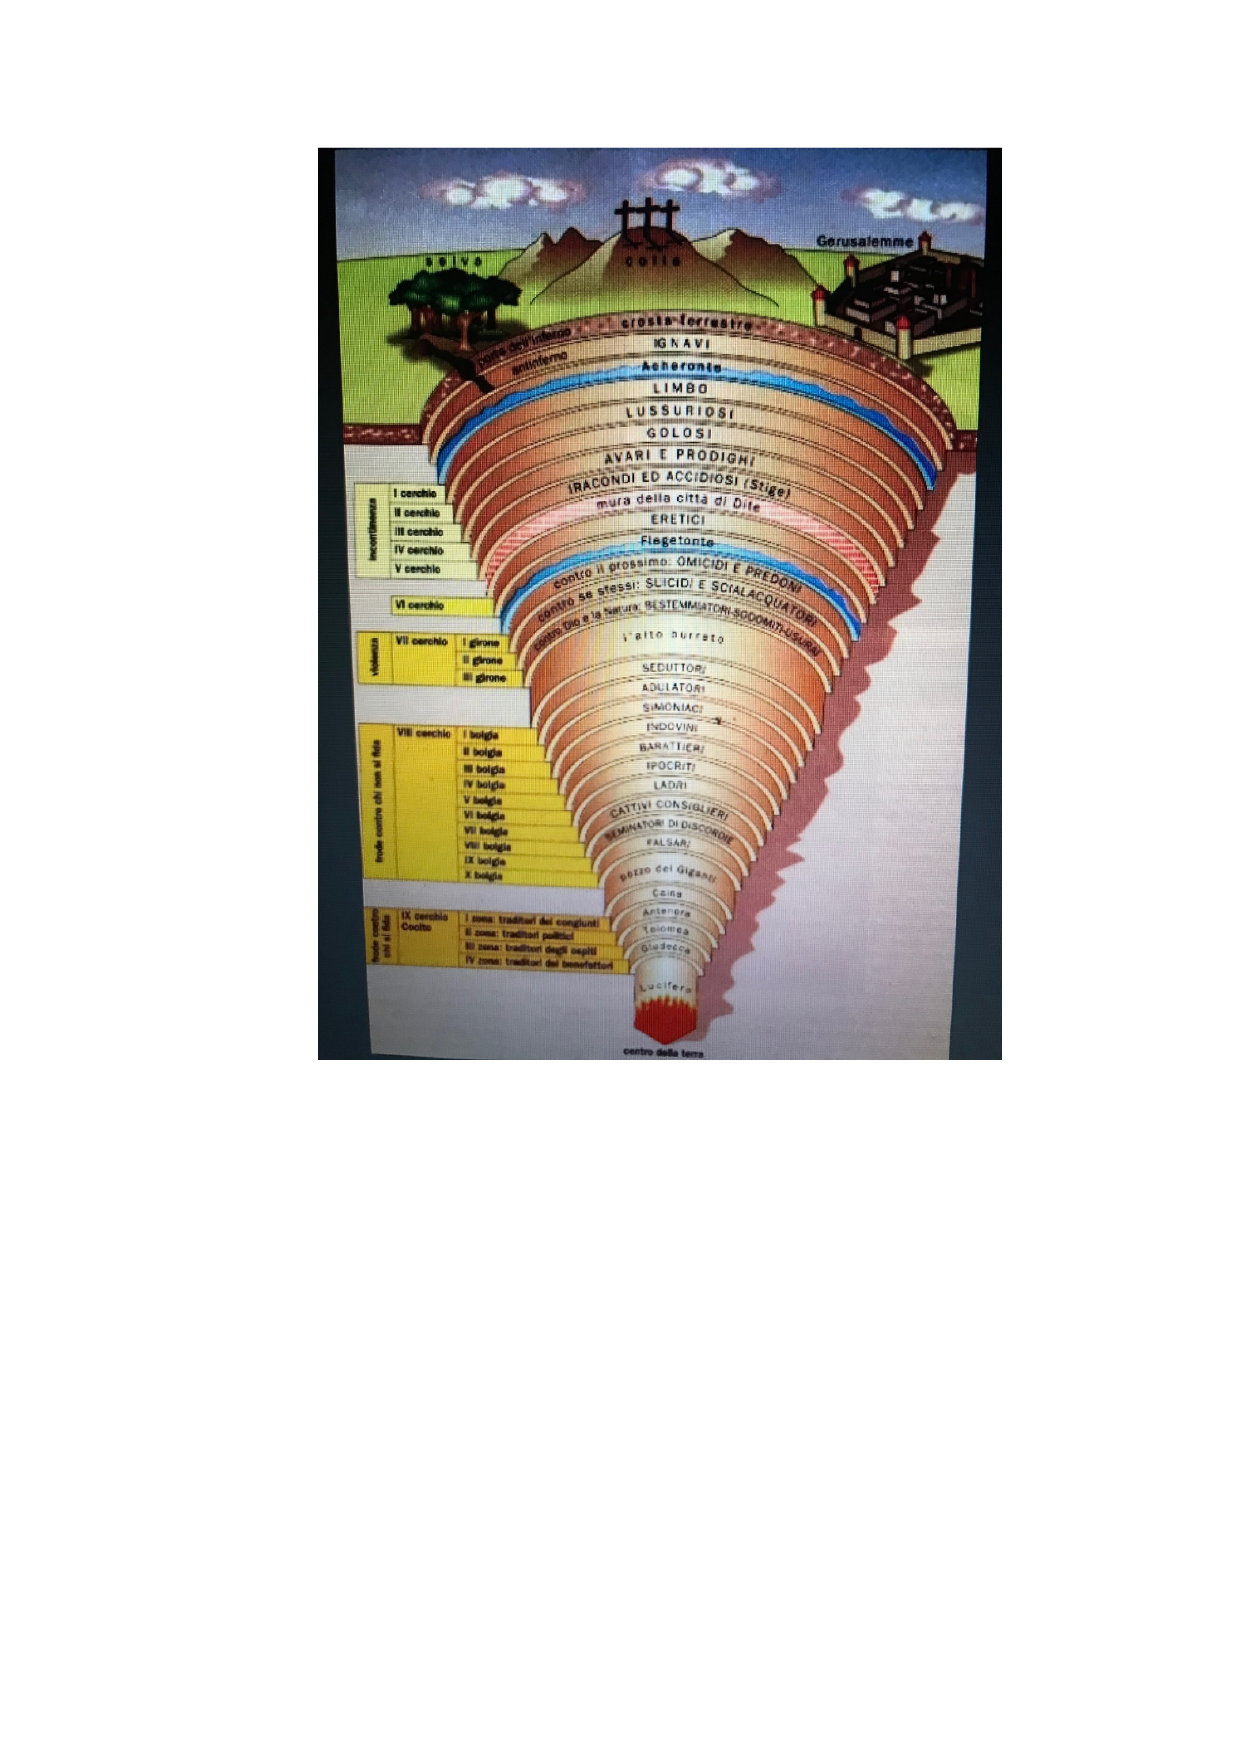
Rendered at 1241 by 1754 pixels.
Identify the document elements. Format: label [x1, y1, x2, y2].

picture [318, 149, 1002, 1059]
